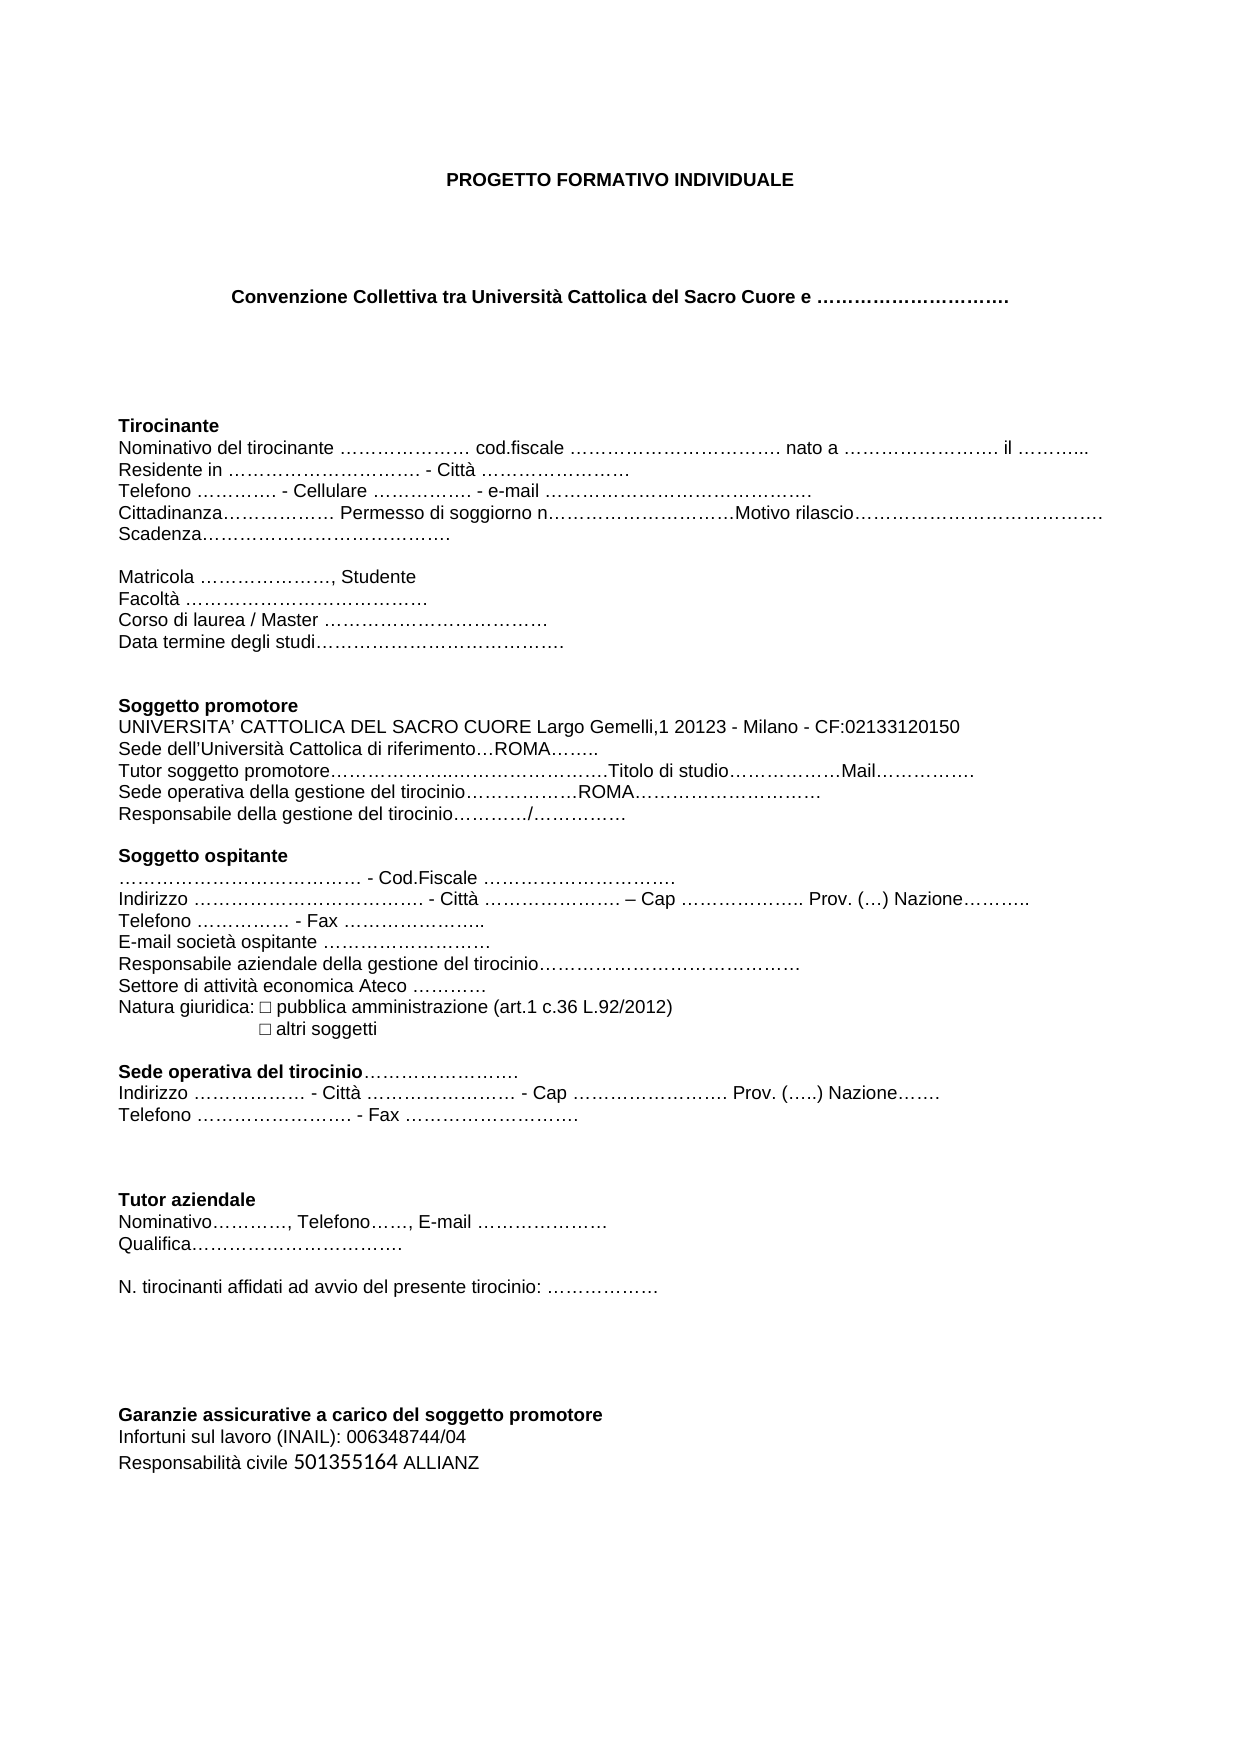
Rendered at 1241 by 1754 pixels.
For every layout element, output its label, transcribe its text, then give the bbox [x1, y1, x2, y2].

text □ altri soggetti [118, 1017, 1122, 1039]
text Sede operativa della gestione del tirocinio………………ROMA………………………… [118, 781, 1122, 803]
text Responsabilità civile 501355164 ALLIANZ [118, 1447, 1122, 1475]
text Indirizzo ………………………………. - Città …………………. – Cap ……………….. Prov. (…) Nazione……….. [118, 888, 1122, 910]
text Telefono …………… - Fax ………………….. [118, 910, 1122, 931]
text Garanzie assicurative a carico del soggetto promotore [118, 1404, 1122, 1426]
text Nominativo…………, Telefono……, E-mail ………………… [118, 1211, 1122, 1232]
text Soggetto promotore [118, 695, 1122, 716]
text Corso di laurea / Master ……………………………… [118, 609, 1122, 631]
text E-mail società ospitante ……………………… [118, 931, 1122, 953]
text PROGETTO FORMATIVO INDIVIDUALE [118, 168, 1122, 190]
text Convenzione Collettiva tra Università Cattolica del Sacro Cuore e …………………………. [118, 286, 1122, 307]
text Scadenza…………………………………. [118, 523, 1122, 544]
text Sede dell’Università Cattolica di riferimento…ROMA…….. [118, 738, 1122, 759]
text Sede operativa del tirocinio……………………. [118, 1061, 1122, 1082]
text N. tirocinanti affidati ad avvio del presente tirocinio: ……………… [118, 1276, 1122, 1297]
text Responsabile della gestione del tirocinio…………/…………… [118, 803, 1122, 824]
text Indirizzo ……………… - Città …………………… - Cap ……………………. Prov. (…..) Nazione……. [118, 1082, 1122, 1104]
text Residente in …………………………. - Città …………………… [118, 458, 1122, 480]
text Settore di attività economica Ateco ………… [118, 974, 1122, 996]
text Facoltà ………………………………… [118, 588, 1122, 609]
text Telefono ……………………. - Fax ………………………. [118, 1104, 1122, 1125]
text Telefono …………. - Cellulare ……………. - e-mail ……………………………………. [118, 480, 1122, 501]
text Natura giuridica: □ pubblica amministrazione (art.1 c.36 L.92/2012) [118, 996, 1122, 1017]
text Matricola …………………, Studente [118, 566, 1122, 588]
text UNIVERSITA’ CATTOLICA DEL SACRO CUORE Largo Gemelli,1 20123 - Milano - CF:02133120150 [118, 716, 1122, 738]
text Responsabile aziendale della gestione del tirocinio…………………………………… [118, 953, 1122, 974]
text Data termine degli studi…………………………………. [118, 631, 1122, 652]
text Infortuni sul lavoro (INAIL): 006348744/04 [118, 1426, 1122, 1447]
text Tutor aziendale [118, 1189, 1122, 1211]
text Qualifica……………………………. [118, 1232, 1122, 1254]
text Cittadinanza……………… Permesso di soggiorno n…………………………Motivo rilascio…………………………………. [118, 501, 1122, 523]
text ………………………………… - Cod.Fiscale …………………………. [118, 867, 1122, 888]
text Tutor soggetto promotore………………..…………………….Titolo di studio………………Mail……………. [118, 759, 1122, 781]
text Soggetto ospitante [118, 845, 1122, 867]
text Nominativo del tirocinante ………………… cod.fiscale ……………………………. nato a ……………………. il ………... [118, 437, 1122, 458]
text Tirocinante [118, 415, 1122, 437]
